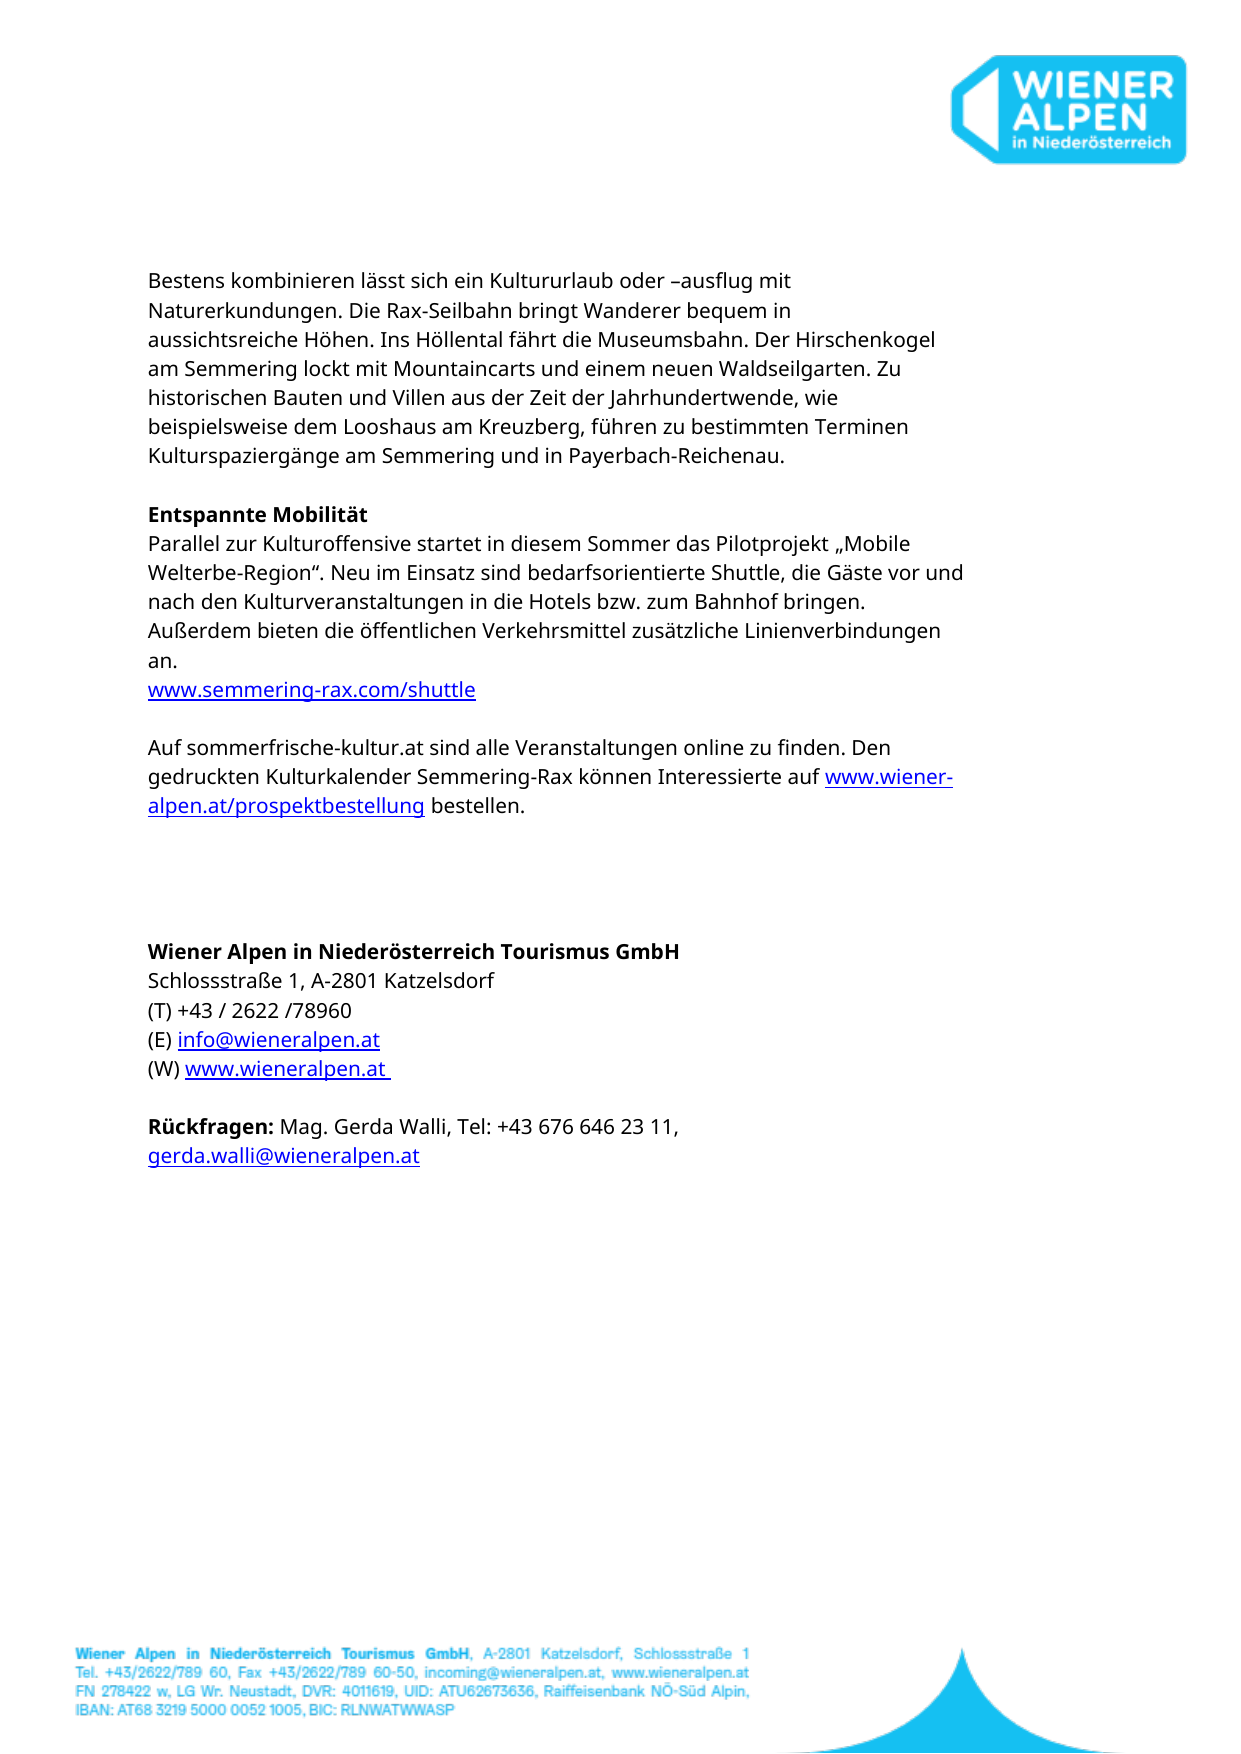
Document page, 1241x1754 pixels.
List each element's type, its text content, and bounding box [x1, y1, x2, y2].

text (E) info@wieneralpen.at [148, 1024, 945, 1053]
text Schlossstraße 1, A-2801 Katzelsdorf [148, 966, 945, 995]
text (T) +43 / 2622 /78960 [148, 995, 945, 1024]
text Bestens kombinieren lässt sich ein Kultururlaub oder –ausflug mit Naturerkundungen. Die Rax-Seilbahn bringt Wanderer bequem in aussichtsreiche Höhen. Ins Höllental fährt die Museumsbahn. Der Hirschenkogel am Semmering lockt mit Mountaincarts und einem neuen Waldseilgarten. Zu historischen Bauten und Villen aus der Zeit der Jahrhundertwende, wie beispielsweise dem Looshaus am Kreuzberg, führen zu bestimmten Terminen Kulturspaziergänge am Semmering und in Payerbach-Reichenau. [148, 266, 945, 470]
text Auf sommerfrische-kultur.at sind alle Veranstaltungen online zu finden. Den gedruckten Kulturkalender Semmering-Rax können Interessierte auf www.wiener-alpen.at/prospektbestellung bestellen. [148, 732, 974, 820]
text Parallel zur Kulturoffensive startet in diesem Sommer das Pilotprojekt „Mobile Welterbe-Region“. Neu im Einsatz sind bedarfsorientierte Shuttle, die Gäste vor und nach den Kulturveranstaltungen in die Hotels bzw. zum Bahnhof bringen. Außerdem bieten die öffentlichen Verkehrsmittel zusätzliche Linienverbindungen an. [148, 528, 974, 674]
text Entspannte Mobilität [148, 499, 974, 528]
text (W) www.wieneralpen.at [148, 1053, 945, 1082]
text www.semmering-rax.com/shuttle [148, 674, 974, 703]
text Rückfragen: Mag. Gerda Walli, Tel: +43 676 646 23 11, gerda.walli@wieneralpen.at [148, 1112, 945, 1170]
text Wiener Alpen in Niederösterreich Tourismus GmbH [148, 937, 945, 966]
